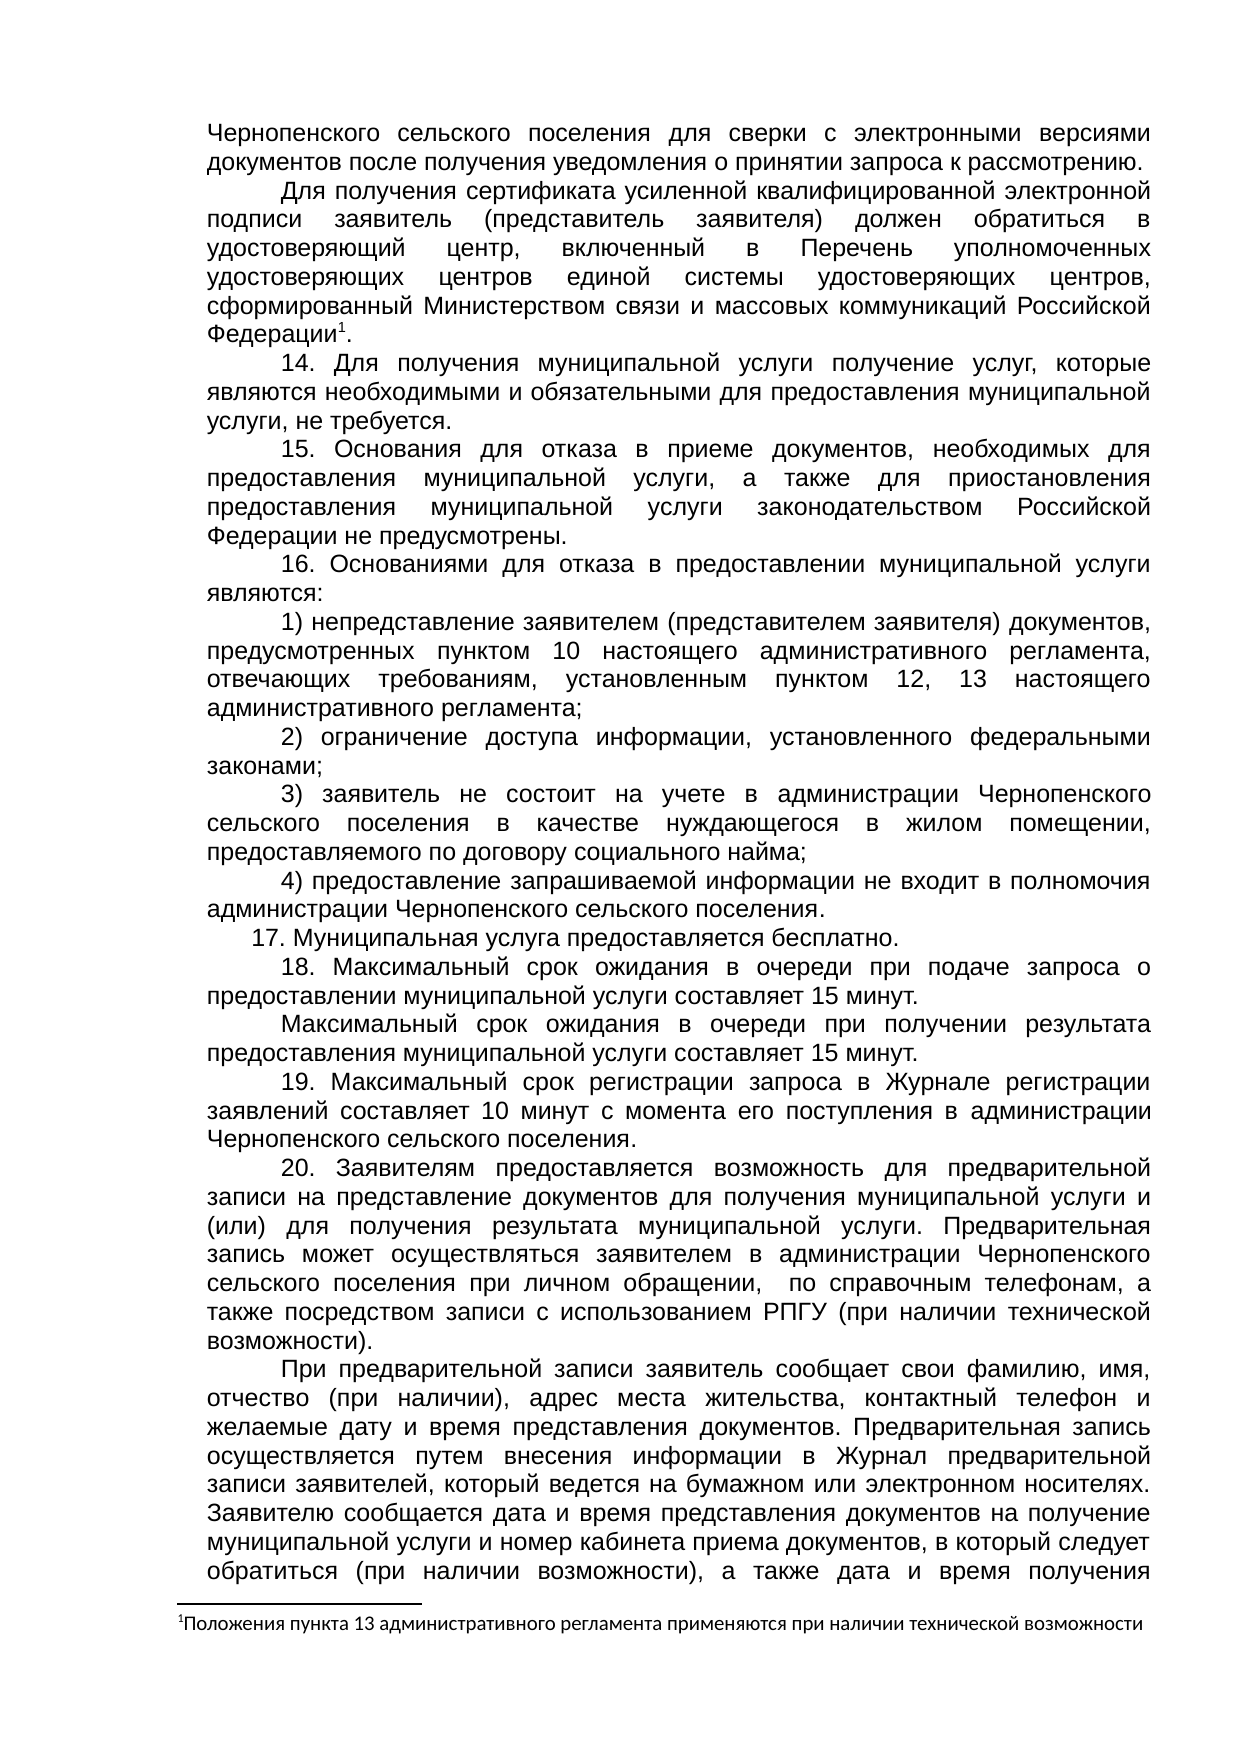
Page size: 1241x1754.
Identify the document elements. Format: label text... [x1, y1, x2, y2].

text 16. Основаниями для отказа в предоставлении муниципальной услуги являются: [207, 549, 1152, 607]
text 4) предоставление запрашиваемой информации не входит в полномочия администрации Чернопенского сельского поселения. [207, 866, 1152, 923]
text 20. Заявителям предоставляется возможность для предварительной записи на представление документов для получения муниципальной услуги и (или) для получения результата муниципальной услуги. Предварительная запись может осуществляться заявителем в администрации Чернопенского сельского поселения при личном обращении, по справочным телефонам, а также посредством записи с использованием РПГУ (при наличии технической возможности). [207, 1153, 1152, 1354]
text Максимальный срок ожидания в очереди при получении результата предоставления муниципальной услуги составляет 15 минут. [207, 1009, 1152, 1067]
text 1) непредставление заявителем (представителем заявителя) документов, предусмотренных пунктом 10 настоящего административного регламента, отвечающих требованиям, установленным пунктом 12, 13 настоящего административного регламента; [207, 607, 1152, 722]
text 14. Для получения муниципальной услуги получение услуг, которые являются необходимыми и обязательными для предоставления муниципальной услуги, не требуется. [207, 348, 1152, 434]
text 17. Муниципальная услуга предоставляется бесплатно. [177, 923, 1152, 952]
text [207, 118, 1152, 176]
text 18. Максимальный срок ожидания в очереди при подаче запроса о предоставлении муниципальной услуги составляет 15 минут. [207, 952, 1152, 1009]
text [207, 1354, 1152, 1584]
text 19. Максимальный срок регистрации запроса в Журнале регистрации заявлений составляет 10 минут с момента его поступления в администрации Чернопенского сельского поселения. [207, 1067, 1152, 1153]
text 3) заявитель не состоит на учете в администрации Чернопенского сельского поселения в качестве нуждающегося в жилом помещении, предоставляемого по договору социального найма; [207, 779, 1152, 866]
text 2) ограничение доступа информации, установленного федеральными законами; [207, 722, 1152, 779]
text 15. Основания для отказа в приеме документов, необходимых для предоставления муниципальной услуги, а также для приостановления предоставления муниципальной услуги законодательством Российской Федерации не предусмотрены. [207, 434, 1152, 549]
text Для получения сертификата усиленной квалифицированной электронной подписи заявитель (представитель заявителя) должен обратиться в удостоверяющий центр, включенный в Перечень уполномоченных удостоверяющих центров единой системы удостоверяющих центров, сформированный Министерством связи и массовых коммуникаций Российской Федерации. [207, 176, 1152, 348]
